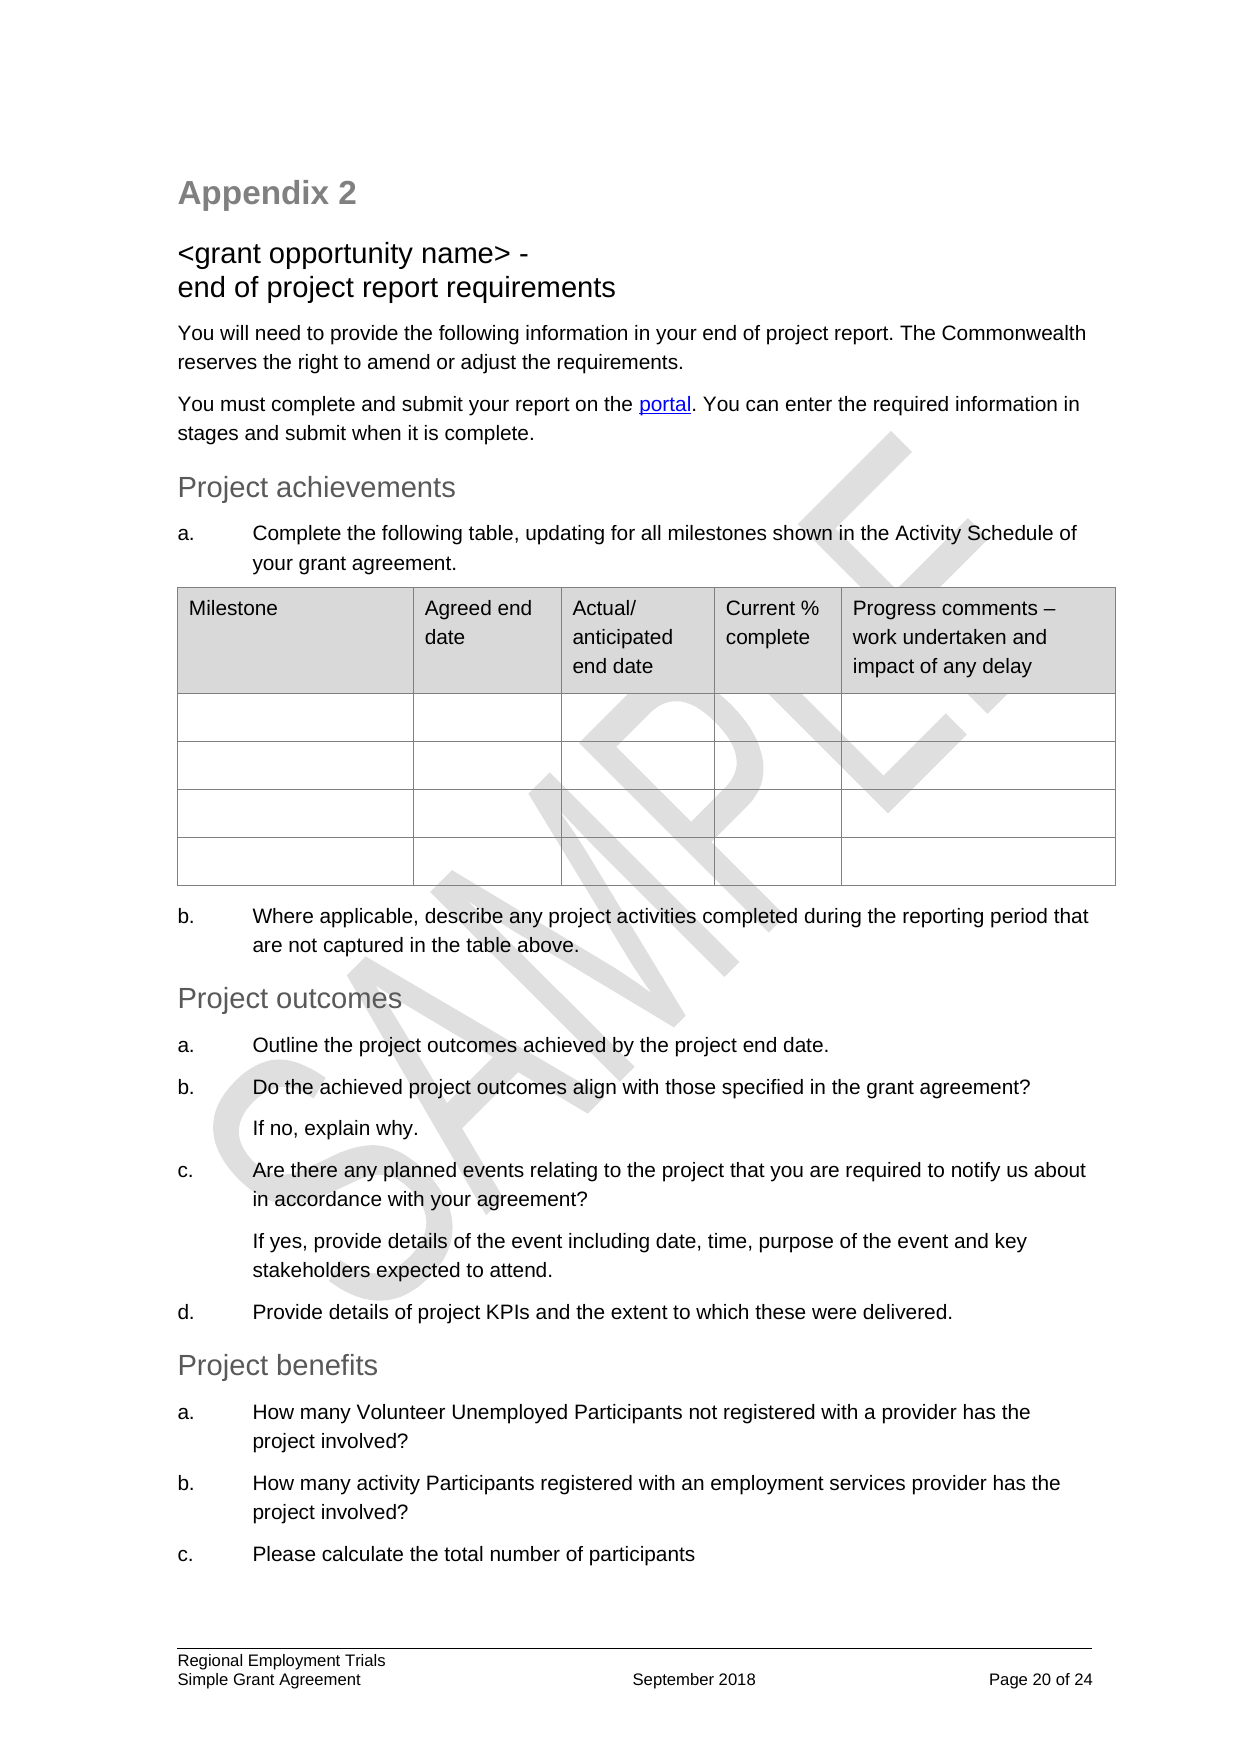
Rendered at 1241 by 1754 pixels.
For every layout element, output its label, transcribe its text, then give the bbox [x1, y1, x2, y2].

table_cell [178, 742, 413, 789]
table_cell [842, 790, 1115, 837]
list Do the achieved project outcomes align with those specified in the grant agreement? [177, 1069, 1092, 1098]
table_cell [842, 742, 1115, 789]
list Provide details of project KPIs and the extent to which these were delivered. [177, 1294, 1092, 1323]
list Please calculate the total number of participants [177, 1536, 1092, 1565]
table_header Current % complete [715, 588, 841, 693]
table_cell [842, 838, 1115, 885]
table_header Agreed end date [414, 588, 561, 693]
text If no, explain why. [252, 1111, 1092, 1140]
text If yes, provide details of the event including date, time, purpose of the event and key stakeholders expected to attend. [252, 1223, 1092, 1282]
list Outline the project outcomes achieved by the project end date. [177, 1028, 1092, 1057]
table_cell [842, 694, 1115, 741]
table_cell [562, 694, 714, 741]
table_cell [414, 838, 561, 885]
list How many Volunteer Unemployed Participants not registered with a provider has the project involved? [177, 1394, 1092, 1453]
subtitle Project outcomes [177, 982, 1092, 1015]
subtitle Project benefits [177, 1348, 1092, 1382]
table_cell [562, 838, 714, 885]
table_cell [414, 694, 561, 741]
table_cell [715, 742, 841, 789]
table_cell [715, 790, 841, 837]
subtitle Appendix 2 [177, 173, 1092, 211]
text You will need to provide the following information in your end of project report. The Commonwealth reserves the right to amend or adjust the requirements. [177, 316, 1092, 374]
subtitle Project achievements [177, 470, 1092, 503]
table_cell [562, 790, 714, 837]
table_cell [414, 742, 561, 789]
list Where applicable, describe any project activities completed during the reporting period that are not captured in the table above. [177, 898, 1092, 957]
text You must complete and submit your report on the portal. You can enter the required information in stages and submit when it is complete. [177, 387, 1092, 445]
table_cell [178, 694, 413, 741]
table_header Progress comments – work undertaken and impact of any delay [842, 588, 1115, 693]
list How many activity Participants registered with an employment services provider has the project involved? [177, 1465, 1092, 1524]
table_cell [715, 838, 841, 885]
table_cell [715, 694, 841, 741]
table_cell [414, 790, 561, 837]
table_cell [178, 790, 413, 837]
table_cell [178, 838, 413, 885]
subtitle <grant opportunity name> - end of project report requirements [177, 236, 1092, 303]
list Complete the following table, updating for all milestones shown in the Activity Schedule of your grant agreement. [177, 516, 1092, 574]
table_header Actual/ anticipated end date [562, 588, 714, 693]
table_cell [562, 742, 714, 789]
table_header Milestone [178, 588, 413, 693]
list Are there any planned events relating to the project that you are required to notify us about in accordance with your agreement? [177, 1153, 1092, 1211]
